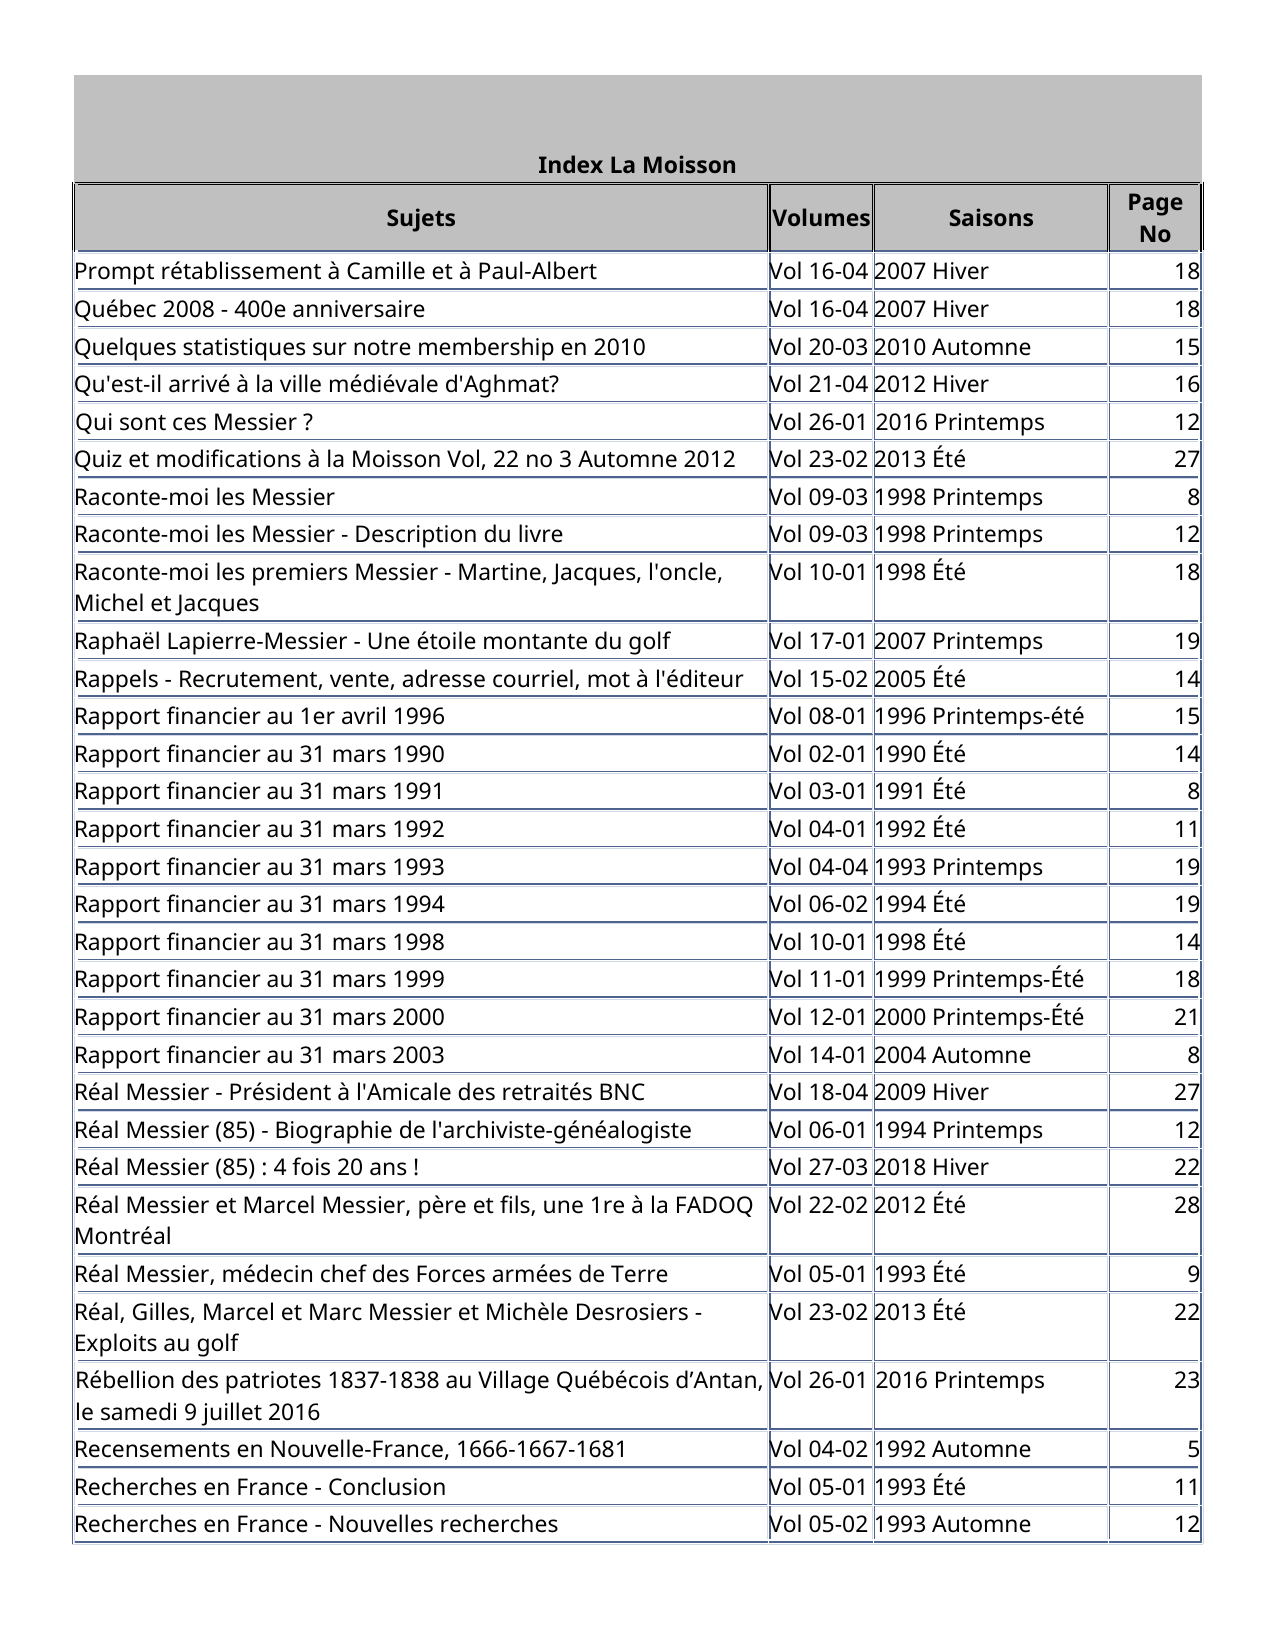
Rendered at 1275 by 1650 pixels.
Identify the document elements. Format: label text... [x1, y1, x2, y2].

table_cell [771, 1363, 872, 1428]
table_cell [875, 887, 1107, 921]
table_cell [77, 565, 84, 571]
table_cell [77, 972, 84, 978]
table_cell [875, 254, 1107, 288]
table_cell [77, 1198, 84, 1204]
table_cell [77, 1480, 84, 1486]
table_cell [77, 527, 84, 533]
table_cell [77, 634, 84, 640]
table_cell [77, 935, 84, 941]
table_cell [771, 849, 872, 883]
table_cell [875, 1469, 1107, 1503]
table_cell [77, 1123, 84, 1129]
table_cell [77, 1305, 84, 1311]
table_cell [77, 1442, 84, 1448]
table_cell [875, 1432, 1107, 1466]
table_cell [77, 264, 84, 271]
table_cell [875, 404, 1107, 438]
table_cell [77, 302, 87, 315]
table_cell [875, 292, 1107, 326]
table_cell Saisons [875, 185, 1107, 250]
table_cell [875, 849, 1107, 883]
table_header Index La Moisson [74, 75, 1202, 182]
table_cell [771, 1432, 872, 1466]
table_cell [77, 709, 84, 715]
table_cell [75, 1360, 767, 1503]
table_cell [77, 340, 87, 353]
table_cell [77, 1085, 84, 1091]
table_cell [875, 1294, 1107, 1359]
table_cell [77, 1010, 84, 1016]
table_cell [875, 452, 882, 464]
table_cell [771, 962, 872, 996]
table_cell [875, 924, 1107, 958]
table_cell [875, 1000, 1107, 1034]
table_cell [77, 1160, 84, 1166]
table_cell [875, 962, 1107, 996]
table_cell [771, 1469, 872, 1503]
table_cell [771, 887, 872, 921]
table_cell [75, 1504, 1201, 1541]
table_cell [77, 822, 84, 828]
table_cell Sujets [74, 182, 769, 250]
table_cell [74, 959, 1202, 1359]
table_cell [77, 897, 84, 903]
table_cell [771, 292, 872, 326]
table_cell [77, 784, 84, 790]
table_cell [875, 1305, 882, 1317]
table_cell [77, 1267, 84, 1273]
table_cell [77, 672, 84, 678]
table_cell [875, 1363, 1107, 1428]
table_cell Page No [1109, 182, 1202, 250]
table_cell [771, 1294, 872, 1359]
table_cell Volumes [771, 185, 872, 250]
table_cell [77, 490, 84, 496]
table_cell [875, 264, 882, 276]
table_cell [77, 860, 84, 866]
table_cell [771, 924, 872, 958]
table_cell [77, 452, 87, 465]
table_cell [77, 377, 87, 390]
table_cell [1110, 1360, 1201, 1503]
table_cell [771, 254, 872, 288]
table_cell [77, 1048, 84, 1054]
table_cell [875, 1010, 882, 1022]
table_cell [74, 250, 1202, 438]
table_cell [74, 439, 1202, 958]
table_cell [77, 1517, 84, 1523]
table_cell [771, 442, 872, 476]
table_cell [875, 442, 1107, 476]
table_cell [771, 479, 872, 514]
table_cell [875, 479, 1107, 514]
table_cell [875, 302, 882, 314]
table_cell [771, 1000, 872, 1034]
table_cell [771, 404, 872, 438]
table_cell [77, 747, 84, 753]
